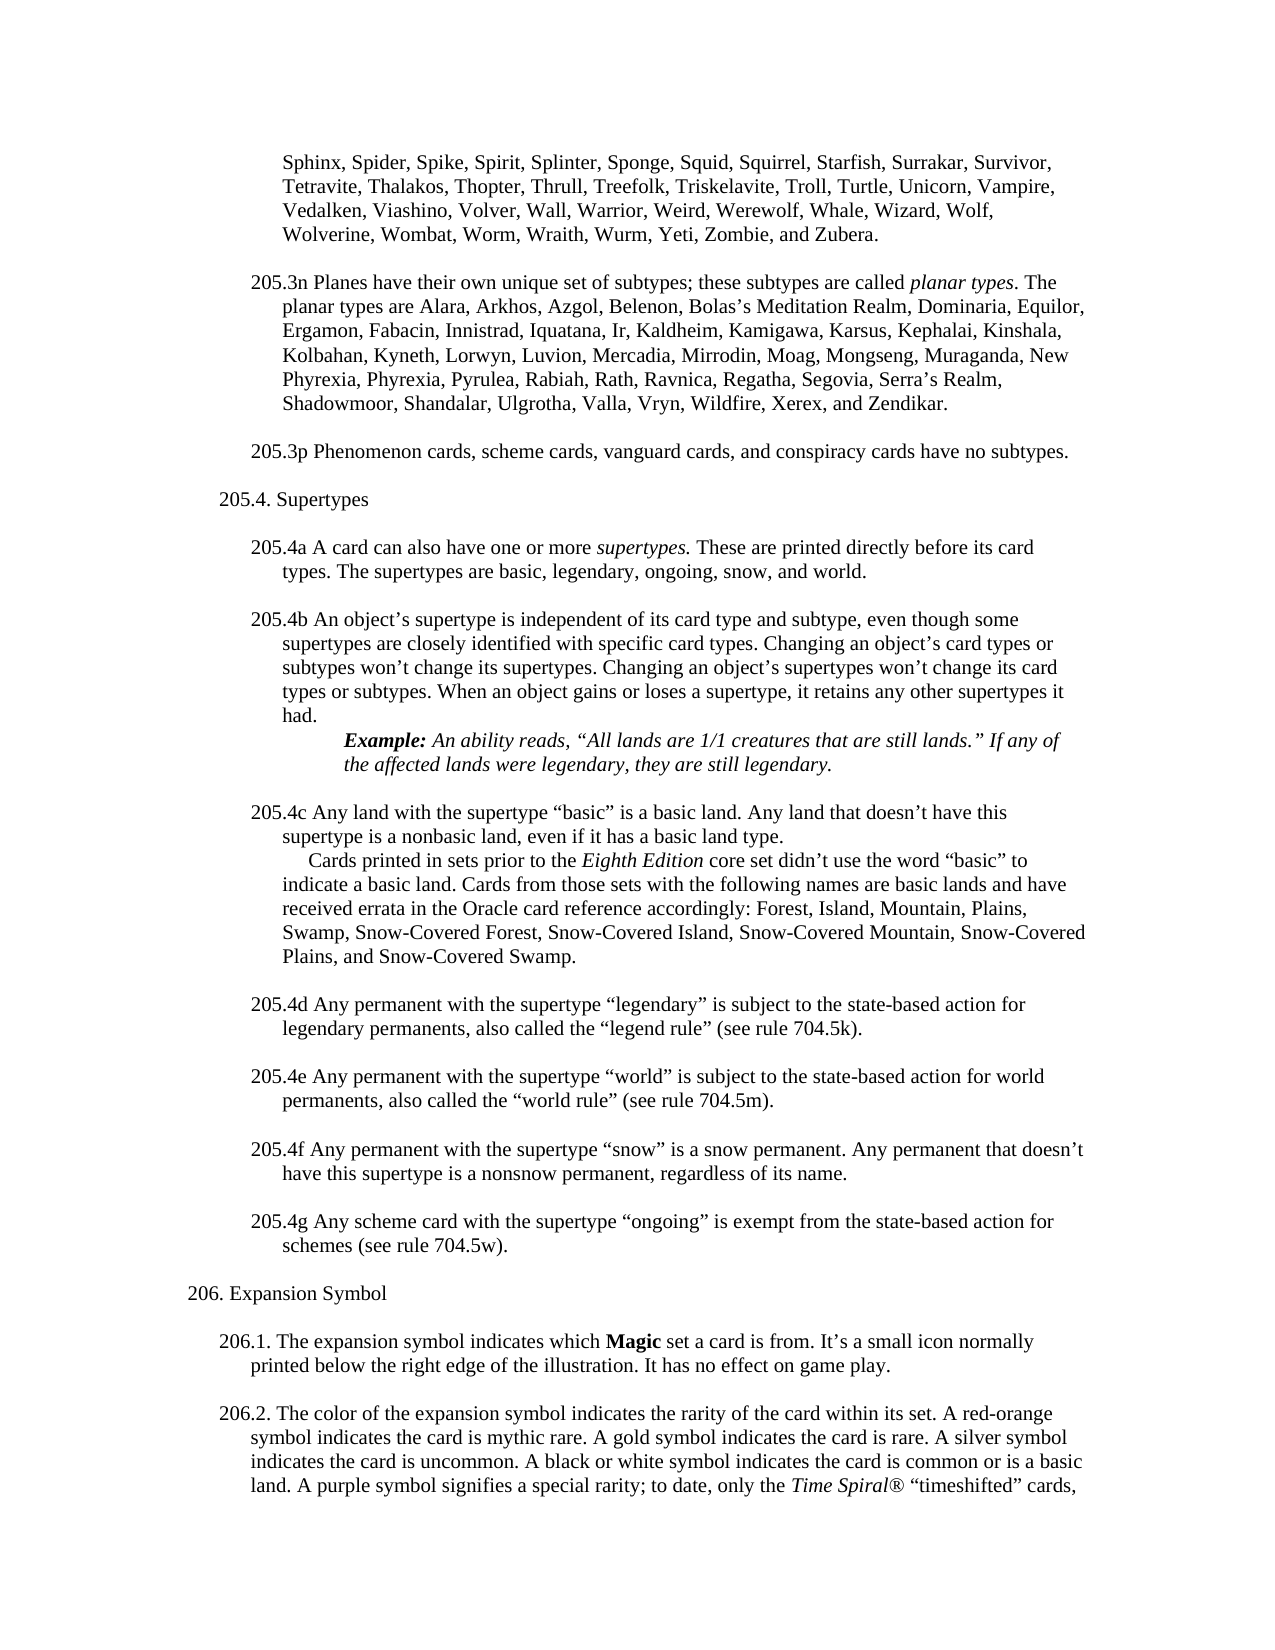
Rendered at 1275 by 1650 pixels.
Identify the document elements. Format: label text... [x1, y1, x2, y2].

text Example: An ability reads, “All lands are 1/1 creatures that are still lands.” If any of the affected lands were legendary, they are still legendary. [343, 727, 1087, 776]
text 205.4e Any permanent with the supertype “world” is subject to the state-based action for world permanents, also called the “world rule” (see rule 704.5m). [251, 1064, 1087, 1112]
text 205.4g Any scheme card with the supertype “ongoing” is exempt from the state-based action for schemes (see rule 704.5w). [251, 1209, 1087, 1257]
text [251, 150, 1087, 246]
text 206.1. The expansion symbol indicates which Magic set a card is from. It’s a small icon normally printed below the right edge of the illustration. It has no effect on game play. [219, 1329, 1087, 1377]
text 205.4. Supertypes [219, 487, 1087, 511]
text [219, 1401, 1087, 1497]
text 205.4a A card can also have one or more supertypes. These are printed directly before its card types. The supertypes are basic, legendary, ongoing, snow, and world. [251, 535, 1087, 583]
text 205.3n Planes have their own unique set of subtypes; these subtypes are called planar types. The planar types are Alara, Arkhos, Azgol, Belenon, Bolas’s Meditation Realm, Dominaria, Equilor, Ergamon, Fabacin, Innistrad, Iquatana, Ir, Kaldheim, Kamigawa, Karsus, Kephalai, Kinshala, Kolbahan, Kyneth, Lorwyn, Luvion, Mercadia, Mirrodin, Moag, Mongseng, Muraganda, New Phyrexia, Phyrexia, Pyrulea, Rabiah, Rath, Ravnica, Regatha, Segovia, Serra’s Realm, Shadowmoor, Shandalar, Ulgrotha, Valla, Vryn, Wildfire, Xerex, and Zendikar. [251, 270, 1087, 415]
text 205.4d Any permanent with the supertype “legendary” is subject to the state-based action for legendary permanents, also called the “legend rule” (see rule 704.5k). [251, 992, 1087, 1040]
text 205.4f Any permanent with the supertype “snow” is a snow permanent. Any permanent that doesn’t have this supertype is a nonsnow permanent, regardless of its name. [251, 1137, 1087, 1185]
text 205.4b An object’s supertype is independent of its card type and subtype, even though some supertypes are closely identified with specific card types. Changing an object’s card types or subtypes won’t change its supertypes. Changing an object’s supertypes won’t change its card types or subtypes. When an object gains or loses a supertype, it retains any other supertypes it had. [251, 607, 1087, 727]
text 205.4c Any land with the supertype “basic” is a basic land. Any land that doesn’t have this supertype is a nonbasic land, even if it has a basic land type. Cards printed in sets prior to the Eighth Edition core set didn’t use the word “basic” to indicate a basic land. Cards from those sets with the following names are basic lands and have received errata in the Oracle card reference accordingly: Forest, Island, Mountain, Plains, Swamp, Snow-Covered Forest, Snow-Covered Island, Snow-Covered Mountain, Snow-Covered Plains, and Snow-Covered Swamp. [251, 800, 1087, 968]
text 205.3p Phenomenon cards, scheme cards, vanguard cards, and conspiracy cards have no subtypes. [251, 439, 1087, 463]
text 206. Expansion Symbol [187, 1281, 1087, 1305]
